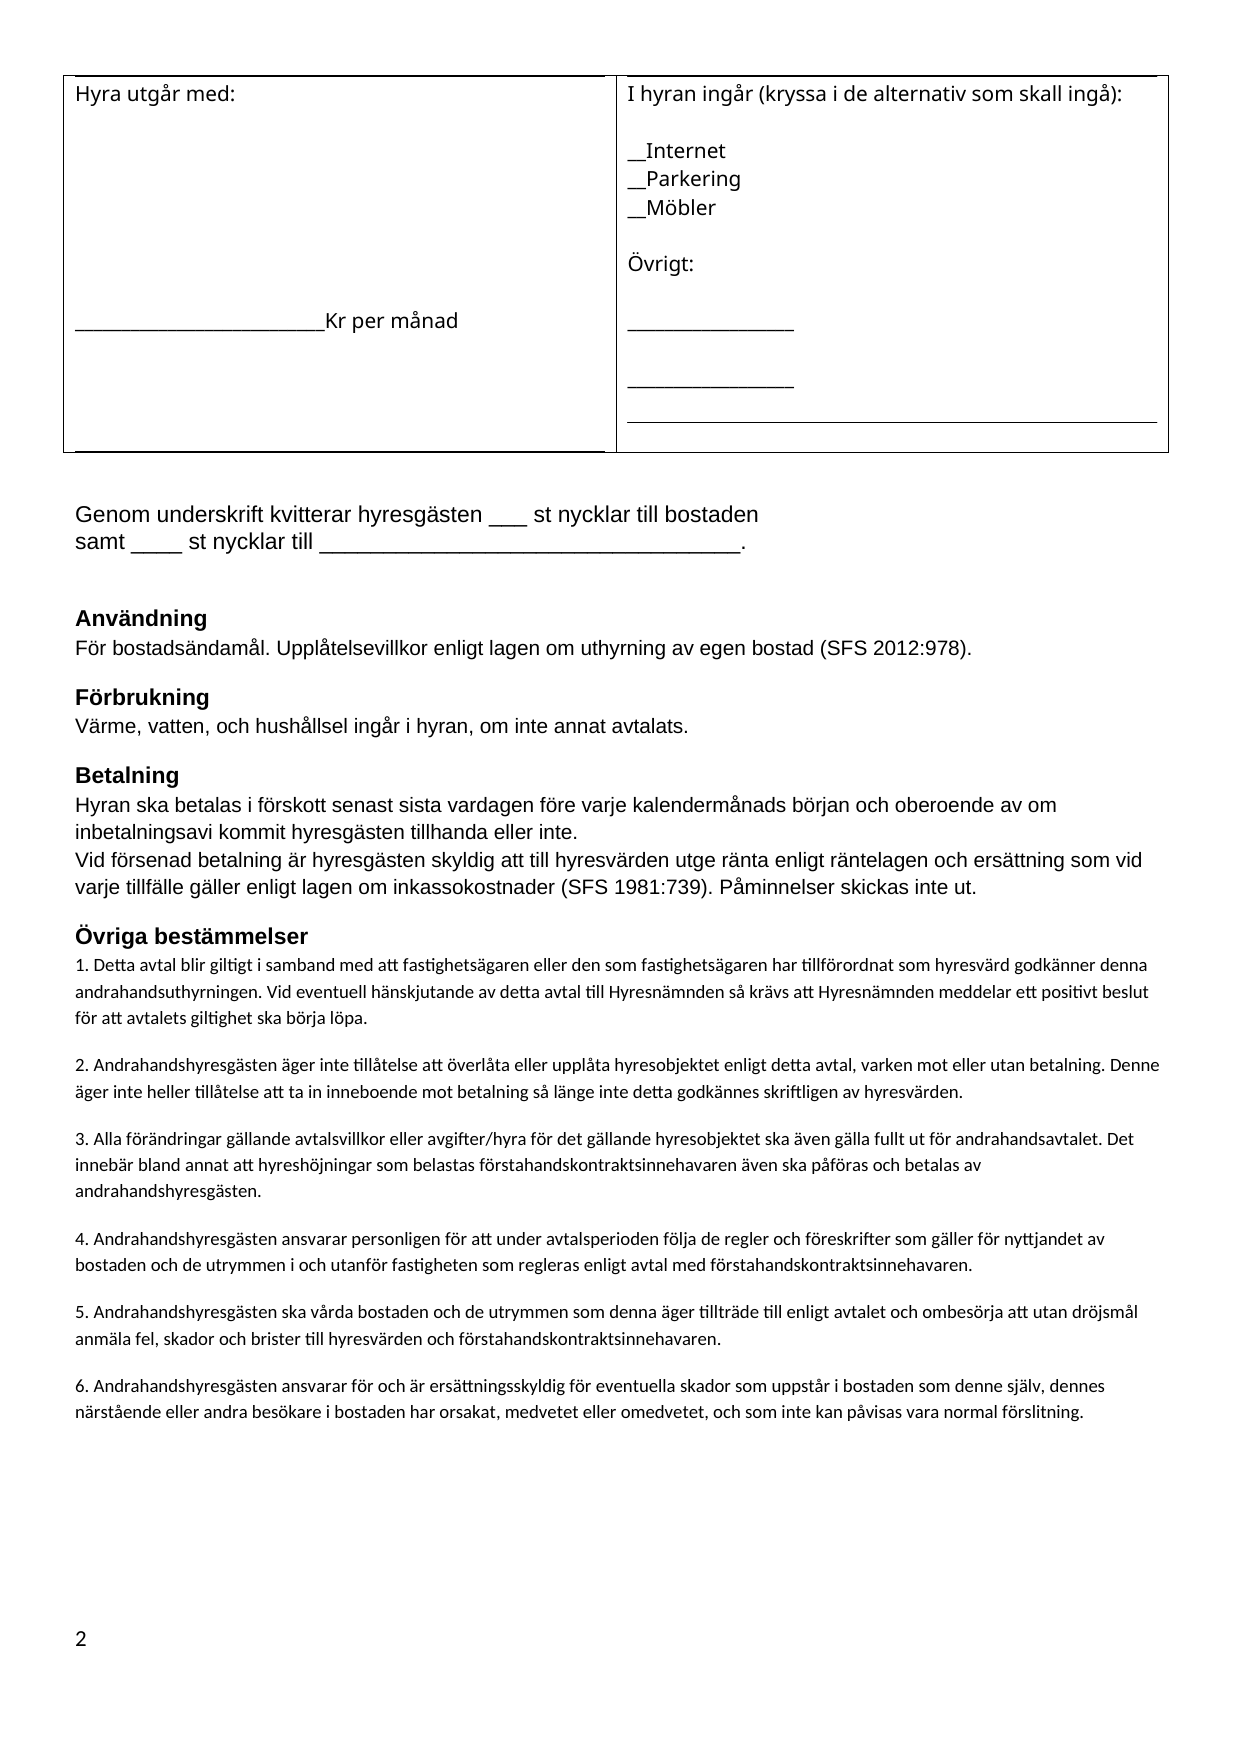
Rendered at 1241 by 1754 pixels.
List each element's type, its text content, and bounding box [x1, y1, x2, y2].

text 6. Andrahandshyresgästen ansvarar för och är ersättningsskyldig för eventuella skador som uppstår i bostaden som denne själv, dennes närstående eller andra besökare i bostaden har orsakat, medvetet eller omedvetet, och som inte kan påvisas vara normal förslitning. [75, 1374, 1165, 1423]
text För bostadsändamål. Upplåtelsevillkor enligt lagen om uthyrning av egen bostad (SFS 2012:978). [75, 635, 1165, 659]
text Betalning [75, 762, 1165, 789]
text 4. Andrahandshyresgästen ansvarar personligen för att under avtalsperioden följa de regler och föreskrifter som gäller för nyttjandet av bostaden och de utrymmen i och utanför fastigheten som regleras enligt avtal med förstahandskontraktsinnehavaren. [75, 1227, 1165, 1276]
text 3. Alla förändringar gällande avtalsvillkor eller avgifter/hyra för det gällande hyresobjektet ska även gälla fullt ut för andrahandsavtalet. Det innebär bland annat att hyreshöjningar som belastas förstahandskontraktsinnehavaren även ska påföras och betalas av andrahandshyresgästen. [75, 1127, 1165, 1203]
text Övriga bestämmelser [75, 923, 1165, 950]
text Genom underskrift kvitterar hyresgästen ___ st nycklar till bostaden samt ____ st nycklar till _________________________________. [75, 501, 1165, 554]
text Värme, vatten, och hushållsel ingår i hyran, om inte annat avtalats. [75, 714, 1165, 738]
text 2. Andrahandshyresgästen äger inte tillåtelse att överlåta eller upplåta hyresobjektet enligt detta avtal, varken mot eller utan betalning. Denne äger inte heller tillåtelse att ta in inneboende mot betalning så länge inte detta godkännes skriftligen av hyresvärden. [75, 1053, 1165, 1103]
table_header Hyra utgår med: ___________________________Kr per månad [64, 76, 616, 452]
text Förbrukning [75, 684, 1165, 710]
text 5. Andrahandshyresgästen ska vårda bostaden och de utrymmen som denna äger tillträde till enligt avtalet och ombesörja att utan dröjsmål anmäla fel, skador och brister till hyresvärden och förstahandskontraktsinnehavaren. [75, 1300, 1165, 1350]
text Användning [75, 605, 1165, 632]
table_header I hyran ingår (kryssa i de alternativ som skall ingå): __Internet __Parkering __Möbler Övrigt: __________________ __________________ [617, 76, 1168, 452]
text Hyran ska betalas i förskott senast sista vardagen före varje kalendermånads början och oberoende av om inbetalningsavi kommit hyresgästen tillhanda eller inte. Vid försenad betalning är hyresgästen skyldig att till hyresvärden utge ränta enligt räntelagen och ersättning som vid varje tillfälle gäller enligt lagen om inkassokostnader (SFS 1981:739). Påminnelser skickas inte ut. [75, 792, 1165, 899]
text 1. Detta avtal blir giltigt i samband med att fastighetsägaren eller den som fastighetsägaren har tillförordnat som hyresvärd godkänner denna andrahandsuthyrningen. Vid eventuell hänskjutande av detta avtal till Hyresnämnden så krävs att Hyresnämnden meddelar ett positivt beslut för att avtalets giltighet ska börja löpa. [75, 953, 1165, 1029]
